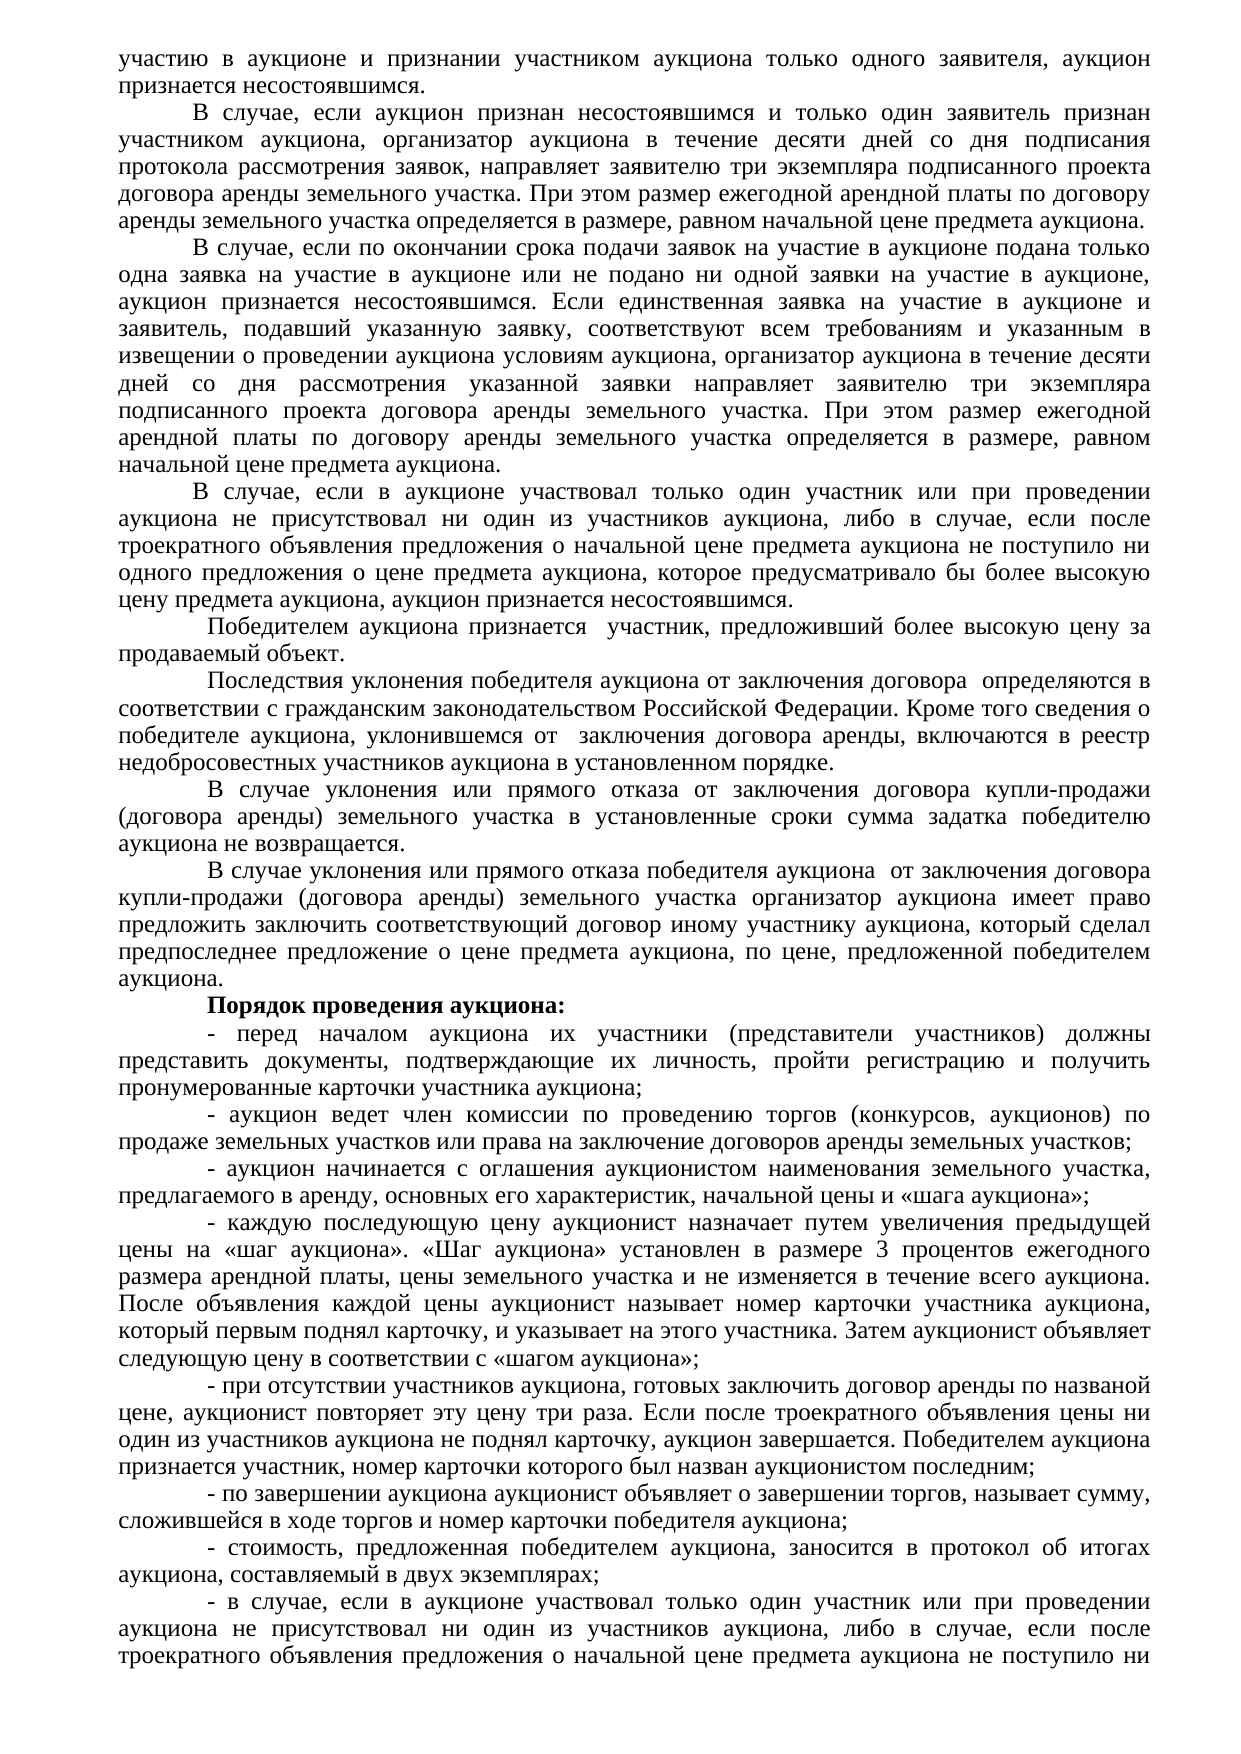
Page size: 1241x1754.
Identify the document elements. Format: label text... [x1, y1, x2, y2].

text - при отсутствии участников аукциона, готовых заключить договор аренды по названой цене, аукционист повторяет эту цену три раза. Если после троекратного объявления цены ни один из участников аукциона не поднял карточку, аукцион завершается. Победителем аукциона признается участник, номер карточки которого был назван аукционистом последним; [118, 1371, 1152, 1480]
text Порядок проведения аукциона: [118, 992, 1152, 1019]
text - стоимость, предложенная победителем аукциона, заносится в протокол об итогах аукциона, составляемый в двух экземплярах; [118, 1534, 1152, 1588]
text Победителем аукциона признается участник, предложивший более высокую цену за продаваемый объект. [118, 613, 1152, 667]
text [118, 44, 1152, 98]
text Последствия уклонения победителя аукциона от заключения договора определяются в соответствии с гражданским законодательством Российской Федерации. Кроме того сведения о победителе аукциона, уклонившемся от заключения договора аренды, включаются в реестр недобросовестных участников аукциона в установленном порядке. [118, 667, 1152, 776]
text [118, 1588, 1152, 1669]
text В случае, если аукцион признан несостоявшимся и только один заявитель признан участником аукциона, организатор аукциона в течение десяти дней со дня подписания протокола рассмотрения заявок, направляет заявителю три экземпляра подписанного проекта договора аренды земельного участка. При этом размер ежегодной арендной платы по договору аренды земельного участка определяется в размере, равном начальной цене предмета аукциона. [118, 98, 1152, 234]
text В случае, если по окончании срока подачи заявок на участие в аукционе подана только одна заявка на участие в аукционе или не подано ни одной заявки на участие в аукционе, аукцион признается несостоявшимся. Если единственная заявка на участие в аукционе и заявитель, подавший указанную заявку, соответствуют всем требованиям и указанным в извещении о проведении аукциона условиям аукциона, организатор аукциона в течение десяти дней со дня рассмотрения указанной заявки направляет заявителю три экземпляра подписанного проекта договора аренды земельного участка. При этом размер ежегодной арендной платы по договору аренды земельного участка определяется в размере, равном начальной цене предмета аукциона. [118, 234, 1152, 478]
text - аукцион начинается с оглашения аукционистом наименования земельного участка, предлагаемого в аренду, основных его характеристик, начальной цены и «шага аукциона»; [118, 1155, 1152, 1209]
text В случае уклонения или прямого отказа победителя аукциона от заключения договора купли-продажи (договора аренды) земельного участка организатор аукциона имеет право предложить заключить соответствующий договор иному участнику аукциона, который сделал предпоследнее предложение о цене предмета аукциона, по цене, предложенной победителем аукциона. [118, 857, 1152, 992]
text - аукцион ведет член комиссии по проведению торгов (конкурсов, аукционов) по продаже земельных участков или права на заключение договоров аренды земельных участков; [118, 1101, 1152, 1155]
text - по завершении аукциона аукционист объявляет о завершении торгов, называет сумму, сложившейся в ходе торгов и номер карточки победителя аукциона; [118, 1480, 1152, 1534]
text - каждую последующую цену аукционист назначает путем увеличения предыдущей цены на «шаг аукциона». «Шаг аукциона» установлен в размере 3 процентов ежегодного размера арендной платы, цены земельного участка и не изменяется в течение всего аукциона. После объявления каждой цены аукционист называет номер карточки участника аукциона, который первым поднял карточку, и указывает на этого участника. Затем аукционист объявляет следующую цену в соответствии с «шагом аукциона»; [118, 1209, 1152, 1371]
text В случае уклонения или прямого отказа от заключения договора купли-продажи (договора аренды) земельного участка в установленные сроки сумма задатка победителю аукциона не возвращается. [118, 776, 1152, 857]
text - перед началом аукциона их участники (представители участников) должны представить документы, подтверждающие их личность, пройти регистрацию и получить пронумерованные карточки участника аукциона; [118, 1019, 1152, 1101]
text В случае, если в аукционе участвовал только один участник или при проведении аукциона не присутствовал ни один из участников аукциона, либо в случае, если после троекратного объявления предложения о начальной цене предмета аукциона не поступило ни одного предложения о цене предмета аукциона, которое предусматривало бы более высокую цену предмета аукциона, аукцион признается несостоявшимся. [118, 478, 1152, 613]
